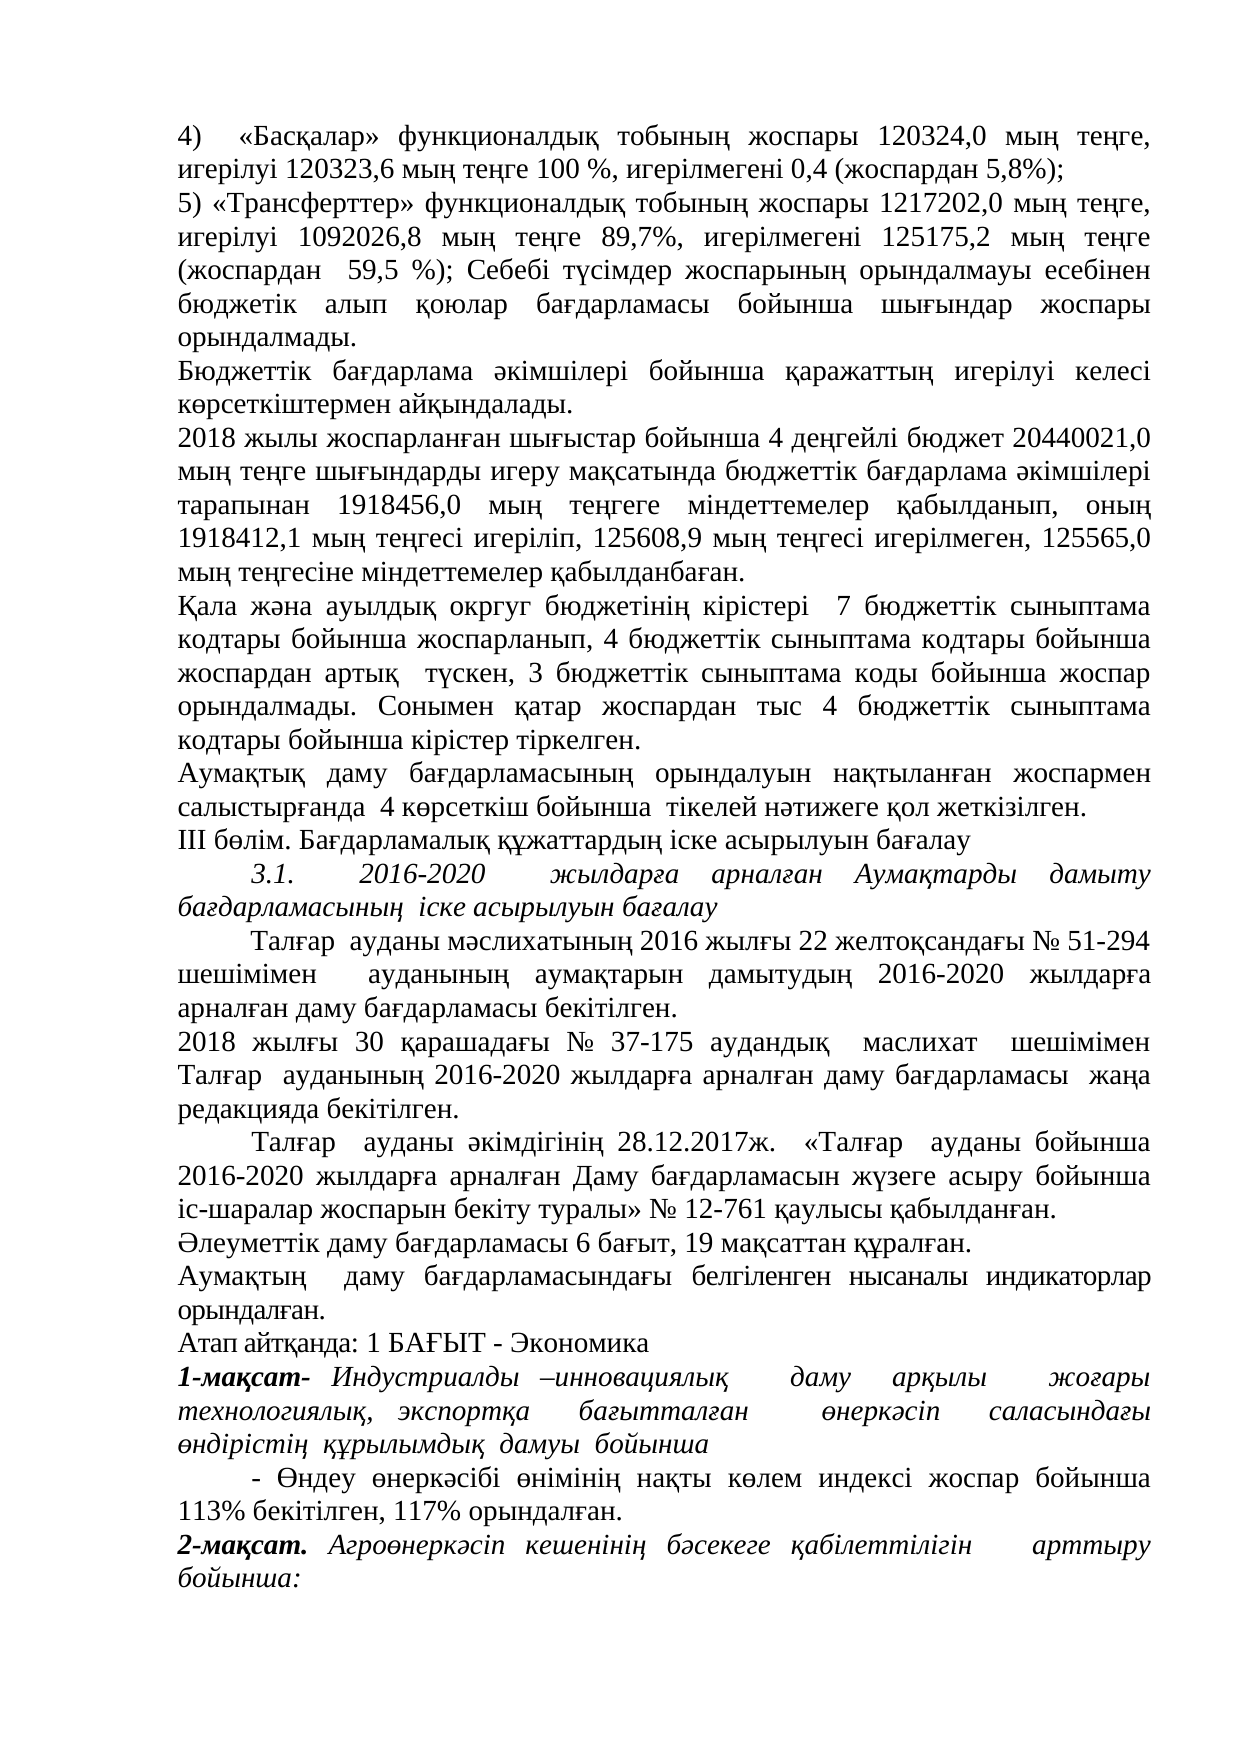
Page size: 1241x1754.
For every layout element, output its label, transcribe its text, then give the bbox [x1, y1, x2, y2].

text Талғар ауданы мәслихатының 2016 жылғы 22 желтоқсандағы № 51-294 шешімімен ауданының аумақтарын дамытудың 2016-2020 жылдарға арналған даму бағдарламасы бекітілген. [177, 923, 1152, 1024]
text III бөлім. Бағдарламалық құжаттардың іске асырылуын бағалау [177, 822, 1152, 856]
text Әлеуметтік даму бағдарламасы 6 бағыт, 19 мақсаттан құралған. [177, 1225, 1152, 1258]
text Аумақтың даму бағдарламасындағы белгіленген нысаналы индикаторлар орындалған. [177, 1258, 1152, 1326]
text 2-мақсат. Агроөнеркәсіп кешенінің бәсекеге қабілеттілігін арттыру бойынша: [177, 1527, 1152, 1594]
text 2018 жылы жоспарланған шығыстар бойынша 4 деңгейлі бюджет 20440021,0 мың теңге шығындарды игеру мақсатында бюджеттік бағдарлама әкімшілері тарапынан 1918456,0 мың теңгеге міндеттемелер қабылданып, оның 1918412,1 мың теңгесі игеріліп, 125608,9 мың теңгесі игерілмеген, 125565,0 мың теңгесіне міндеттемелер қабылданбаған. [177, 420, 1152, 588]
text Бюджеттік бағдарлама әкімшілері бойынша қаражаттың игерілуі келесі көрсеткіштермен айқындалады. [177, 353, 1152, 420]
text 2018 жылғы 30 қарашадағы № 37-175 аудандық маслихат шешімімен Талғар ауданының 2016-2020 жылдарға арналған даму бағдарламасы жаңа редакцияда бекітілген. [177, 1024, 1152, 1124]
text - Өндеу өнеркәсібі өнімінің нақты көлем индексі жоспар бойынша 113% бекітілген, 117% орындалған. [177, 1460, 1152, 1527]
text 3.1. 2016-2020 жылдарға арналған Аумақтарды дамыту бағдарламасының іске асырылуын бағалау [177, 856, 1152, 923]
text Аумақтық даму бағдарламасының орындалуын нақтыланған жоспармен салыстырғанда 4 көрсеткіш бойынша тікелей нәтижеге қол жеткізілген. [177, 755, 1152, 822]
text 5) «Трансферттер» функционалдық тобының жоспары 1217202,0 мың теңге, игерілуі 1092026,8 мың теңге 89,7%, игерілмегені 125175,2 мың теңге (жоспардан 59,5 %); Себебі түсімдер жоспарының орындалмауы есебінен бюджетік алып қоюлар бағдарламасы бойынша шығындар жоспары орындалмады. [177, 185, 1152, 353]
text 4) «Басқалар» функционалдық тобының жоспары 120324,0 мың теңге, игерілуі 120323,6 мың теңге 100 %, игерілмегені 0,4 (жоспардан 5,8%); [177, 118, 1152, 185]
text Талғар ауданы әкімдігінің 28.12.2017ж. «Талғар ауданы бойынша 2016-2020 жылдарға арналған Даму бағдарламасын жүзеге асыру бойынша іс-шаралар жоспарын бекіту туралы» № 12-761 қаулысы қабылданған. [177, 1124, 1152, 1225]
text 1-мақсат- Индустриалды –инновациялық даму арқылы жоғары технологиялық, экспортқа бағытталған өнеркәсіп саласындағы өндірістің құрылымдық дамуы бойынша [177, 1359, 1152, 1460]
text Қала жәна ауылдық окргуг бюджетінің кірістері 7 бюджеттік сыныптама кодтары бойынша жоспарланып, 4 бюджеттік сыныптама кодтары бойынша жоспардан артық түскен, 3 бюджеттік сыныптама коды бойынша жоспар орындалмады. Сонымен қатар жоспардан тыс 4 бюджеттік сыныптама кодтары бойынша кірістер тіркелген. [177, 588, 1152, 755]
text Атап айтқанда: 1 БАҒЫТ - Экономика [177, 1326, 1152, 1359]
